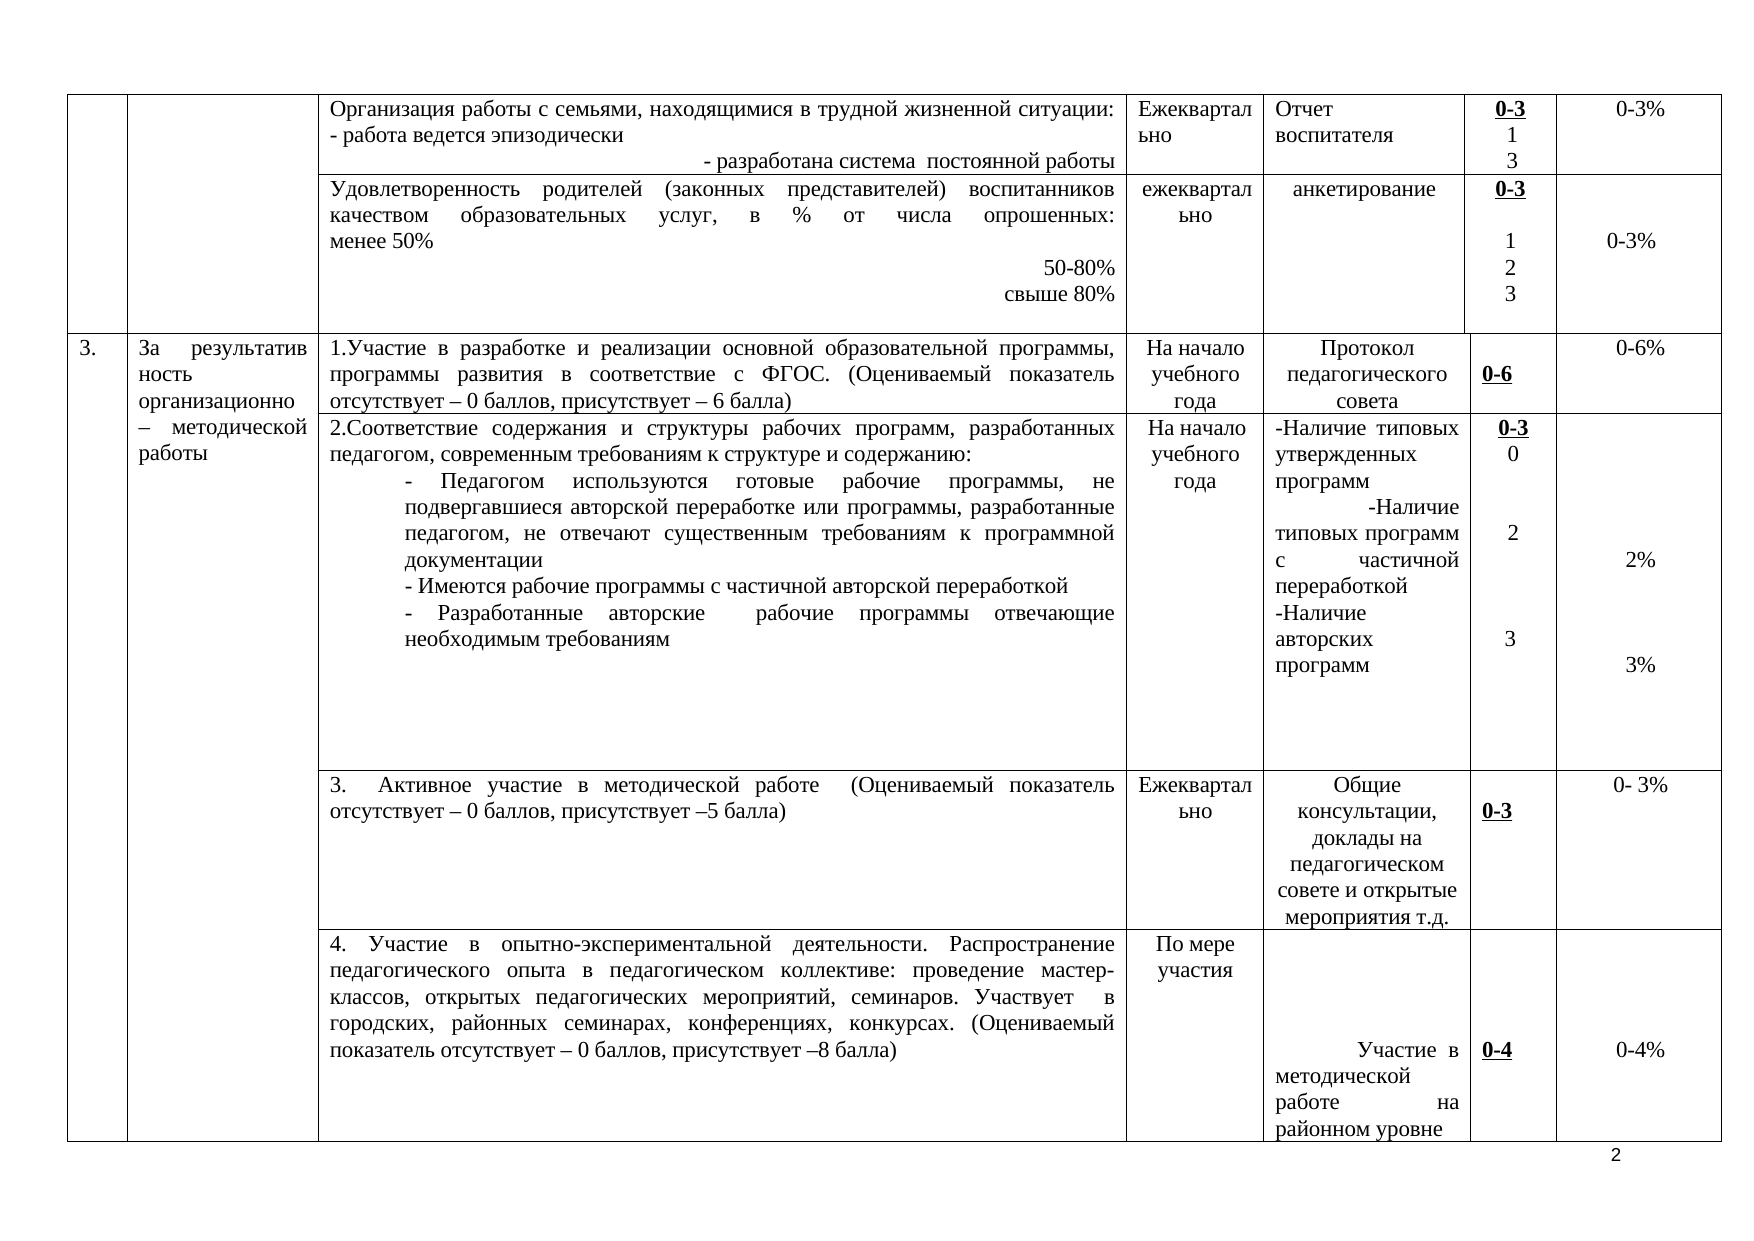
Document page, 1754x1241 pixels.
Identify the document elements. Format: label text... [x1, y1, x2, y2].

table_cell 0-6% [1557, 334, 1721, 413]
table_cell Отчет воспитателя [1264, 95, 1464, 174]
table_cell 2% 3% [1557, 414, 1721, 770]
table_cell 0-3 [1471, 771, 1556, 929]
table_cell Протокол педагогического совета [1264, 334, 1470, 413]
table_cell Общие консультации, доклады на педагогическом совете и открытые мероприятия т.д. [1264, 771, 1470, 929]
table_cell На начало учебного года [1127, 334, 1263, 413]
table_cell По мере участия [1127, 930, 1263, 1141]
table_cell 0-3 0 2 3 [1471, 414, 1556, 770]
table_cell 0-3 1 2 3 [1465, 175, 1556, 333]
table_cell -Наличие типовых утвержденных программ -Наличие типовых программ с частичной переработкой -Наличие авторских программ [1264, 414, 1470, 770]
table_cell 4. Участие в опытно-экспериментальной деятельности. Распространение педагогического опыта в педагогическом коллективе: проведение мастер-классов, открытых педагогических мероприятий, семинаров. Участвует в городских, районных семинарах, конференциях, конкурсах. (Оцениваемый показатель отсутствует – 0 баллов, присутствует –8 балла) [319, 930, 1126, 1141]
table_cell 0- 3% [1557, 771, 1721, 929]
table_cell Участие в методической работе на районном уровне [1264, 930, 1470, 1141]
table_cell 0-3% [1557, 95, 1721, 174]
table_cell 3. [68, 334, 127, 1141]
table_cell 3. Активное участие в методической работе (Оцениваемый показатель отсутствует – 0 баллов, присутствует –5 балла) [319, 771, 1126, 929]
table_cell 0-4 [1471, 930, 1556, 1141]
table_cell 2.Соответствие содержания и структуры рабочих программ, разработанных педагогом, современным требованиям к структуре и содержанию: - Педагогом используются готовые рабочие программы, не подвергавшиеся авторской переработке или программы, разработанные педагогом, не отвечают существенным требованиям к программной документации - Имеются рабочие программы с частичной авторской переработкой - Разработанные авторские рабочие программы отвечающие необходимым требованиям [319, 414, 1126, 770]
table_cell Организация работы с семьями, находящимися в трудной жизненной ситуации: - работа ведется эпизодически - разработана система постоянной работы [319, 95, 1126, 174]
table_cell ежеквартально [1127, 175, 1263, 333]
table_cell анкетирование [1264, 175, 1464, 333]
table_cell 0-3% [1557, 175, 1721, 333]
table_cell Ежеквартально [1127, 771, 1263, 929]
table_cell Удовлетворенность родителей (законных представителей) воспитанников качеством образовательных услуг, в % от числа опрошенных: менее 50% 50-80% свыше 80% [319, 175, 1126, 333]
table_cell 0-3 1 3 [1465, 95, 1556, 174]
table_cell 0-4% [1557, 930, 1721, 1141]
table_cell За результатив ность организационно – методической работы [128, 334, 318, 1141]
table_cell На начало учебного года [1127, 414, 1263, 770]
table_cell 0-6 [1471, 334, 1556, 413]
table_cell Ежеквартально [1127, 95, 1263, 174]
table_cell 1.Участие в разработке и реализации основной образовательной программы, программы развития в соответствие с ФГОС. (Оцениваемый показатель отсутствует – 0 баллов, присутствует – 6 балла) [319, 334, 1126, 413]
